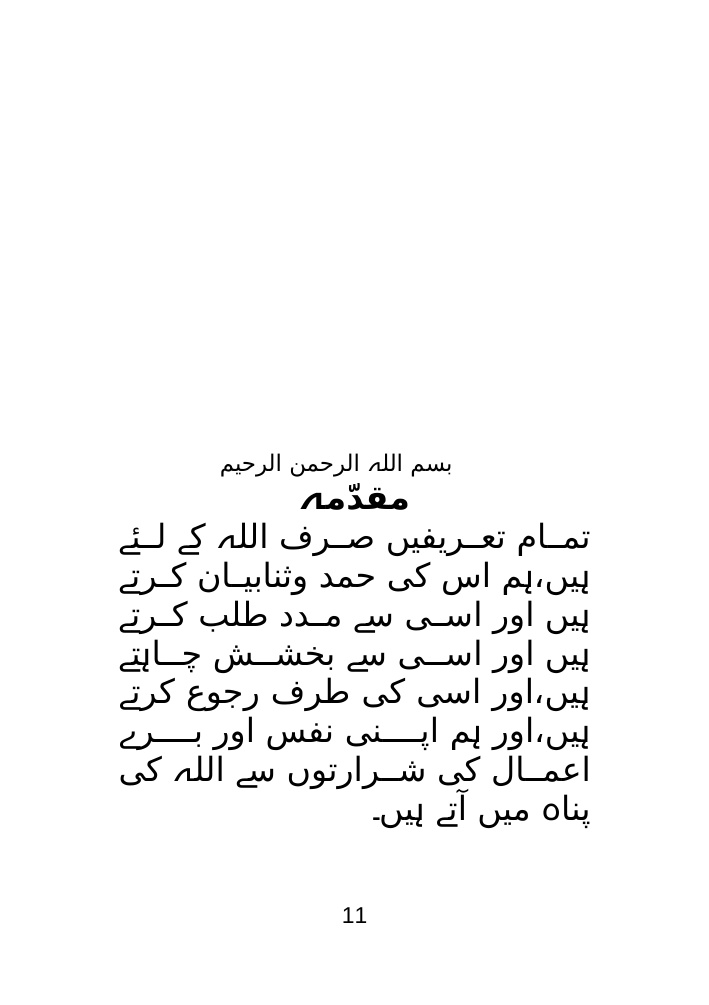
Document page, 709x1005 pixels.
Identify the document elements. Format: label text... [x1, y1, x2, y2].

subtitle مقدّمہ [118, 479, 591, 517]
text تمام تعریفیں صرف اللہ کے لئے ہیں،ہم اس کی حمد وثنابیان کرتے ہیں اور اسی سے مدد طلب کرتے ہیں اور اسی سے بخشش چاہتے ہیں،اور اسی کی طرف رجوع کرتے ہیں،اور ہم اپنی نفس اور برے اعمال کی شرارتوں سے اللہ کی پناہ میں آتے ہیں۔ [118, 517, 591, 828]
text بسم اللہ الرحمن الرحیم [118, 450, 591, 477]
